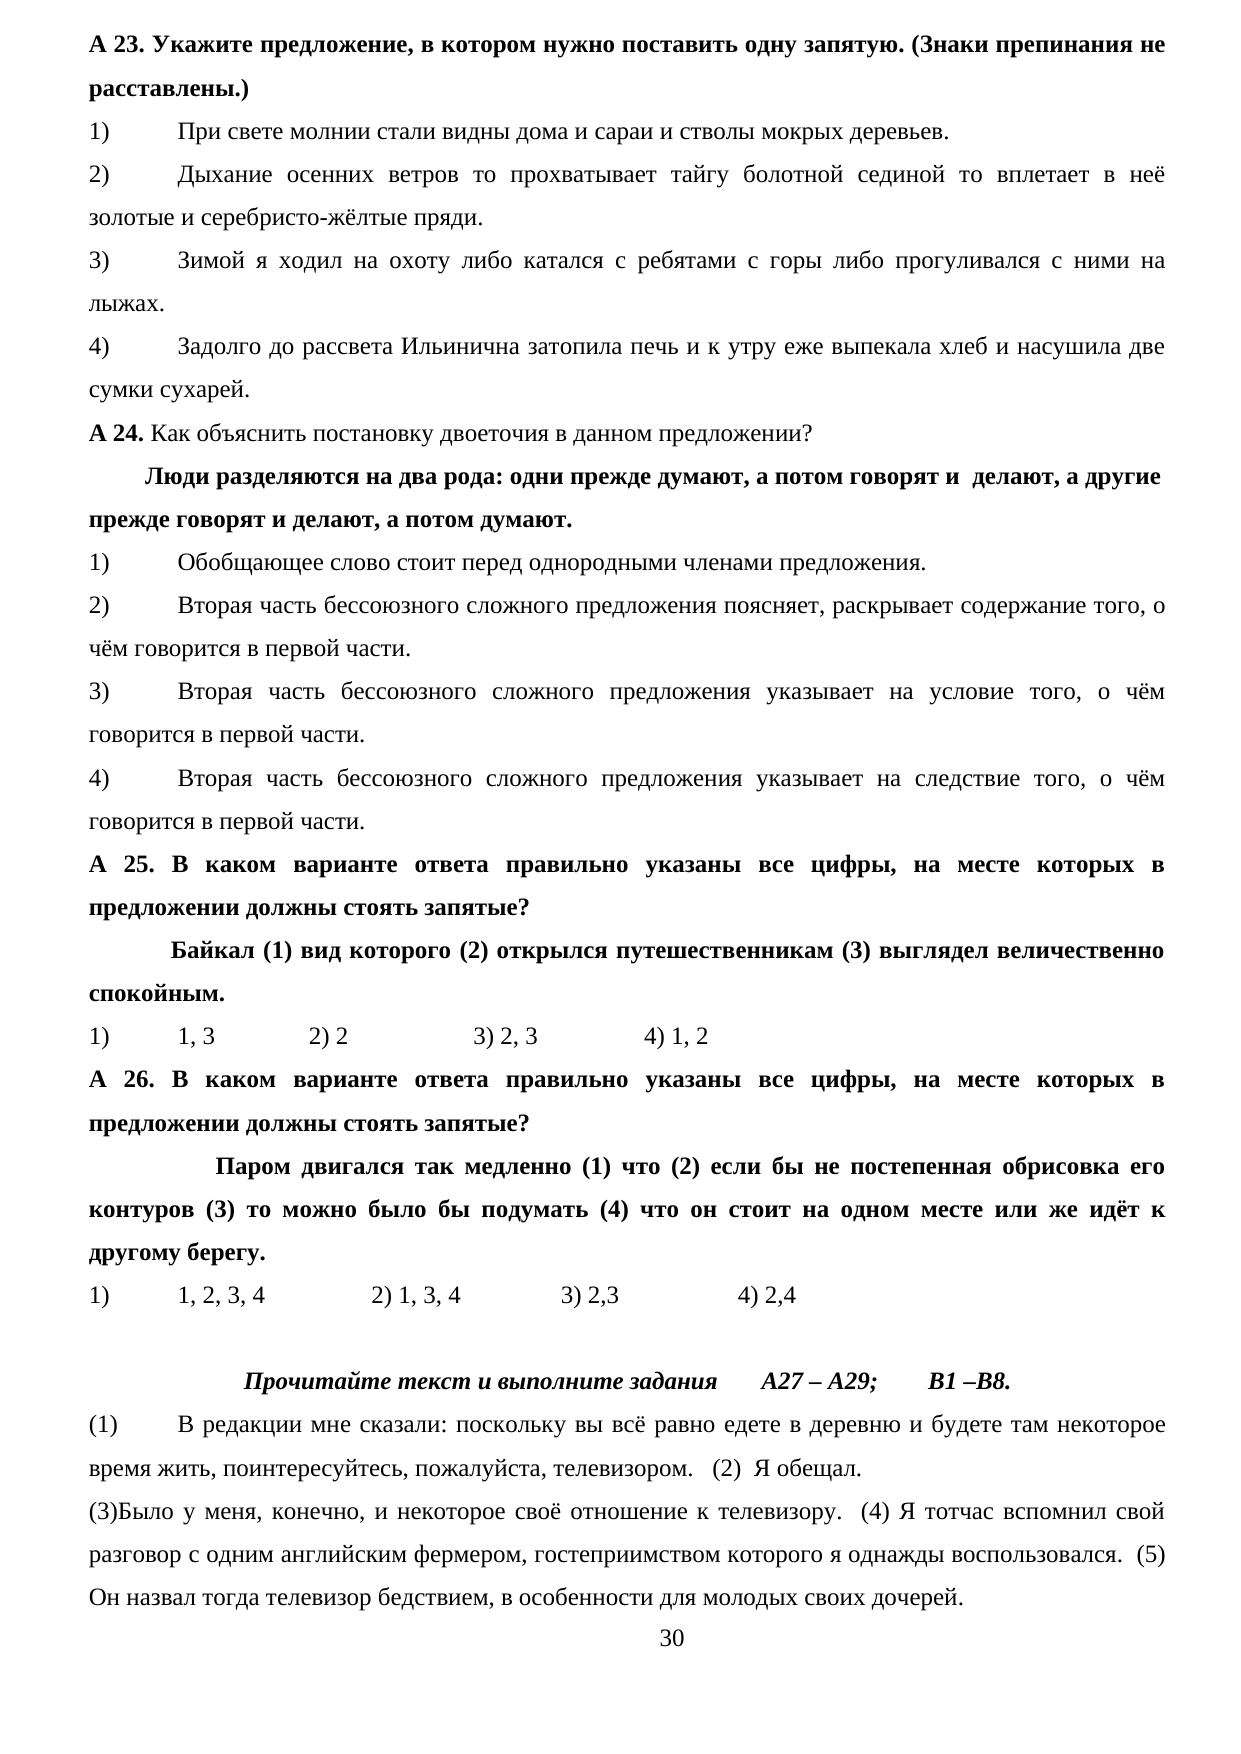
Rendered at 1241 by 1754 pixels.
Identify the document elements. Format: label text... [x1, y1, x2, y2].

list Паром двигался так медленно (1) что (2) если бы не постепенная обрисовка его контуров (3) то можно было бы подумать (4) что он стоит на одном месте или же идёт к другому берегу. [88, 1151, 1167, 1266]
list (3)Было у меня, конечно, и некоторое своё отношение к телевизору. (4) Я тотчас вспомнил свой разговор с одним английским фермером, гостеприимством которого я однажды воспользовался. (5) Он назвал тогда телевизор бедствием, в особенности для молодых своих дочерей. [88, 1496, 1167, 1611]
list А 24. Как объяснить постановку двоеточия в данном предложении? [88, 418, 1167, 446]
list 1, 2, 3, 4 2) 1, 3, 4 3) 2,3 4) 2,4 [88, 1280, 1167, 1309]
list А 23. Укажите предложение, в котором нужно поставить одну запятую. (Знаки препинания не расставлены.) [88, 29, 1167, 101]
list При свете молнии стали видны дома и сараи и стволы мокрых деревьев. [88, 116, 1167, 144]
list Байкал (1) вид которого (2) открылся путешественникам (3) выглядел величественно спокойным. [88, 935, 1167, 1007]
list 1, 3 2) 2 3) 2, 3 4) 1, 2 [88, 1021, 1167, 1050]
list Люди разделяются на два рода: одни прежде думают, а потом говорят и делают, а другие прежде говорят и делают, а потом думают. [88, 461, 1167, 533]
list Прочитайте текст и выполните задания А27 – А29; В1 –В8. [88, 1366, 1167, 1395]
list Задолго до рассвета Ильинична затопила печь и к утру еже выпекала хлеб и насушила две сумки сухарей. [88, 331, 1167, 403]
list Вторая часть бессоюзного сложного предложения поясняет, раскрывает содержание того, о чём говорится в первой части. [88, 590, 1167, 662]
list Вторая часть бессоюзного сложного предложения указывает на следствие того, о чём говорится в первой части. [88, 763, 1167, 834]
list А 26. В каком варианте ответа правильно указаны все цифры, на месте которых в предложении должны стоять запятые? [88, 1064, 1167, 1136]
list В редакции мне сказали: поскольку вы всё равно едете в деревню и будете там некоторое время жить, поинтересуйтесь, пожалуйста, телевизором. (2) Я обещал. [88, 1409, 1167, 1481]
list А 25. В каком варианте ответа правильно указаны все цифры, на месте которых в предложении должны стоять запятые? [88, 849, 1167, 921]
list Зимой я ходил на охоту либо катался с ребятами с горы либо прогуливался с ними на лыжах. [88, 245, 1167, 317]
list Вторая часть бессоюзного сложного предложения указывает на условие того, о чём говорится в первой части. [88, 676, 1167, 748]
list Обобщающее слово стоит перед однородными членами предложения. [88, 547, 1167, 576]
list Дыхание осенних ветров то прохватывает тайгу болотной сединой то вплетает в неё золотые и серебристо-жёлтые пряди. [88, 159, 1167, 231]
